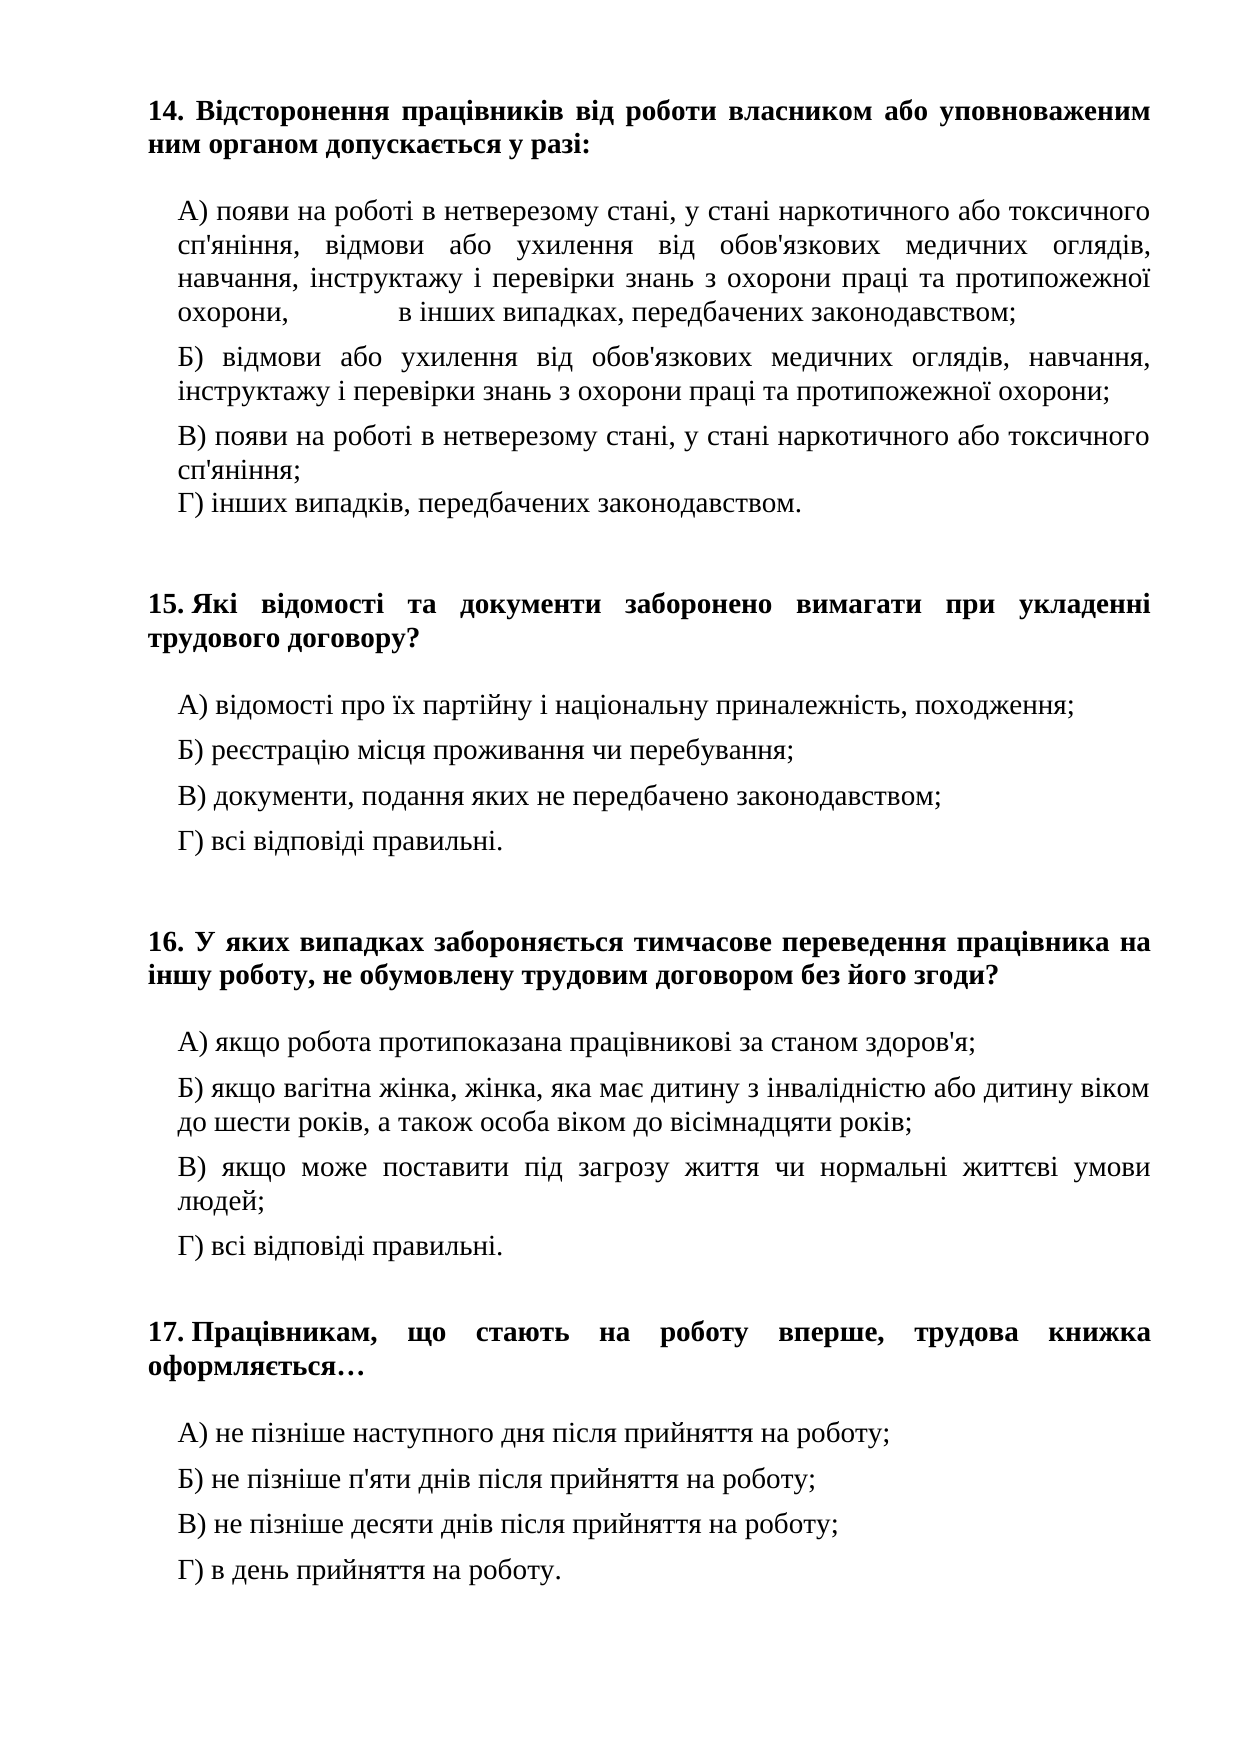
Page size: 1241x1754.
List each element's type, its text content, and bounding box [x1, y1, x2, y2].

list В) не пізніше десяти днів після прийняття на роботу; [177, 1506, 1152, 1540]
list 17. Працівникам, що стають на роботу вперше, трудова книжка оформляється… [148, 1314, 1152, 1382]
list В) документи, подання яких не передбачено законодавством; [177, 778, 1152, 811]
list Г) всі відповіді правильні. [177, 1228, 1152, 1262]
list А) появи на роботі в нетверезому стані, у стані наркотичного або токсичного сп'яніння, відмови або ухилення від обов'язкових медичних оглядів, навчання, інструктажу і перевірки знань з охорони праці та протипожежної охорони, в інших випадках, передбачених законодавством; [177, 193, 1152, 327]
list Г) інших випадків, передбачених законодавством. [177, 486, 1152, 519]
list Б) відмови або ухилення від обов'язкових медичних оглядів, навчання, інструктажу і перевірки знань з охорони праці та протипожежної охорони; [177, 339, 1152, 406]
list В) появи на роботі в нетверезому стані, у стані наркотичного або токсичного сп'яніння; [177, 418, 1152, 486]
list А) не пізніше наступного дня після прийняття на роботу; [177, 1415, 1152, 1449]
list Б) реєстрацію місця проживання чи перебування; [177, 732, 1152, 766]
list 16. У яких випадках забороняється тимчасове переведення працівника на іншу роботу, не обумовлену трудовим договором без його згоди? [148, 924, 1152, 991]
list 15. Які відомості та документи заборонено вимагати при укладенні трудового договору? [148, 586, 1152, 653]
list В) якщо може поставити під загрозу життя чи нормальні життєві умови людей; [177, 1149, 1152, 1216]
list А) відомості про їх партійну і національну приналежність, походження; [177, 687, 1152, 720]
list Б) якщо вагітна жінка, жінка, яка має дитину з інвалідністю або дитину віком до шести років, а також особа віком до вісімнадцяти років; [177, 1070, 1152, 1137]
list 14. Відсторонення працівників від роботи власником або уповноваженим ним органом допускається у разі: [148, 93, 1152, 160]
list Б) не пізніше п'яти днів після прийняття на роботу; [177, 1461, 1152, 1494]
list А) якщо робота протипоказана працівникові за станом здоров'я; [177, 1024, 1152, 1058]
list Г) всі відповіді правильні. [177, 823, 1152, 857]
list Г) в день прийняття на роботу. [177, 1552, 1152, 1585]
